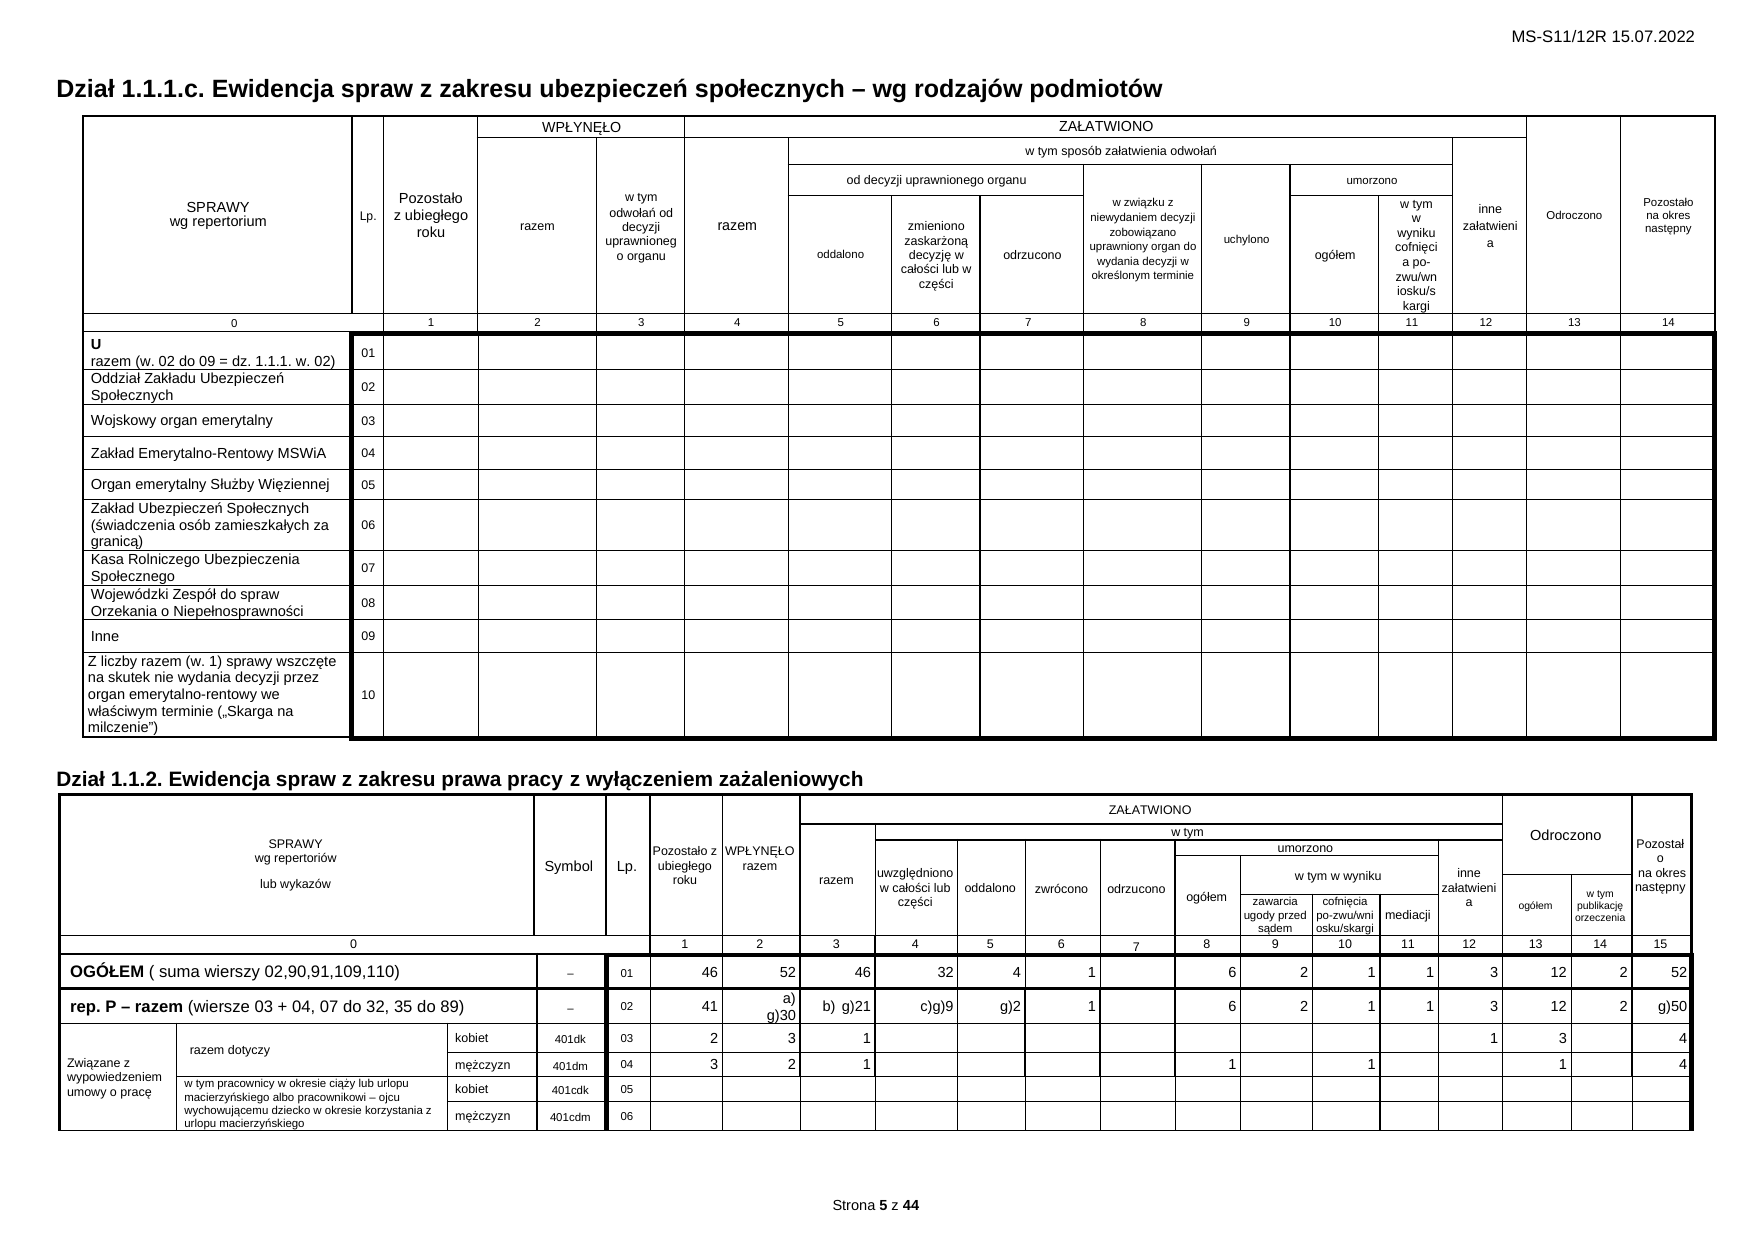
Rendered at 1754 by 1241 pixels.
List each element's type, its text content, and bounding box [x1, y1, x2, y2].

table_cell [1101, 1053, 1174, 1076]
table_cell [1202, 551, 1289, 584]
table_cell 2 3 4 [723, 936, 799, 952]
table_cell [789, 437, 891, 469]
table_cell [1202, 586, 1289, 619]
table_cell ogółem [1291, 196, 1378, 313]
table_cell [384, 470, 478, 498]
table_cell [1084, 653, 1201, 736]
table_cell [1379, 620, 1452, 652]
table_cell 2 [1572, 990, 1631, 1022]
table_cell [685, 620, 788, 652]
table_cell [1572, 1102, 1632, 1130]
table_cell 05 [354, 470, 383, 498]
table_cell [1026, 1102, 1100, 1130]
table_cell 3 [1439, 990, 1502, 1022]
table_cell [685, 405, 788, 436]
table_cell 3 [801, 936, 874, 952]
table_cell [958, 1024, 1024, 1052]
table_cell [981, 551, 1083, 584]
table_cell 1 [801, 1053, 874, 1076]
table_cell [651, 1102, 722, 1130]
table_cell 3 [1439, 957, 1502, 987]
table_cell U razem (w. 02 do 09 = dz. 1.1.1. w. 02) [84, 332, 349, 369]
table_cell – [538, 955, 604, 987]
table_cell w tym odwołań od decyzji uprawnionego organu [597, 138, 684, 313]
table_cell [981, 370, 1083, 404]
table_cell mężczyzn [448, 1102, 536, 1130]
table_cell 9 [1202, 314, 1289, 331]
table_cell uchylono [1202, 165, 1289, 313]
table_cell 0 [84, 314, 383, 331]
table_cell [801, 1102, 875, 1130]
table_cell zmieniono zaskarżoną decyzję w całości lub w części [892, 196, 979, 313]
table_cell 10 [354, 653, 383, 736]
table_cell w tym publikację orzeczenia [1572, 875, 1631, 935]
table_cell [1202, 437, 1289, 469]
table_cell [479, 336, 596, 369]
table_cell [1453, 437, 1526, 469]
table_cell [1026, 1077, 1100, 1101]
table_cell [1291, 620, 1378, 652]
table_cell [1439, 1053, 1502, 1076]
table_cell [1101, 1102, 1175, 1130]
table_cell inne załatwienia [1453, 138, 1526, 313]
table_cell cofnięcia po-zwu/wniosku/skargi [1313, 895, 1379, 935]
table_cell [597, 653, 684, 736]
table_cell [1621, 551, 1712, 584]
table_cell 2 [723, 1053, 799, 1076]
table_cell [1176, 1024, 1240, 1052]
table_cell [1313, 1024, 1379, 1052]
table_cell 1 [1503, 1053, 1571, 1076]
table_cell [892, 336, 979, 369]
table_cell 13 [1503, 936, 1571, 952]
table_cell 02 [609, 990, 650, 1022]
table_cell [1439, 1102, 1502, 1130]
table_cell 12 [1453, 314, 1526, 331]
table_cell [685, 653, 788, 736]
table_cell 2 [1241, 990, 1312, 1022]
table_header ZAŁATWIONO [685, 117, 1526, 137]
table_cell [1453, 336, 1526, 369]
table_cell 1 [1176, 1053, 1240, 1076]
table_cell [1101, 990, 1174, 1022]
table_cell oddalono [789, 196, 891, 313]
table_cell 4 [958, 957, 1025, 987]
table_cell 11 [1381, 936, 1438, 952]
table_cell [1291, 500, 1378, 550]
table_cell 6 [1026, 936, 1100, 952]
table_cell 10 [1291, 314, 1378, 331]
table_cell [1621, 500, 1712, 550]
table_cell 8 [1176, 936, 1240, 952]
table_cell [1241, 1077, 1312, 1101]
table_cell [685, 470, 788, 498]
table_cell rep. P – razem (wiersze 03 + 04, 07 do 32, 35 do 89) [61, 990, 536, 1022]
table_cell 07 [354, 551, 383, 584]
table_cell [876, 1024, 957, 1052]
table_cell [1291, 437, 1378, 469]
table_cell 1 [1026, 990, 1099, 1022]
table_cell [479, 653, 596, 736]
table_cell b) g)21 [801, 990, 874, 1022]
table_header Symbol [535, 796, 605, 935]
table_cell 1 [1381, 990, 1438, 1022]
table_cell [1527, 470, 1620, 498]
table_cell 2 [478, 314, 596, 331]
table_cell [789, 620, 891, 652]
table_cell [1379, 500, 1452, 550]
table_cell [1381, 1053, 1438, 1076]
table_cell 10 [1313, 936, 1379, 952]
table_cell 32 [876, 957, 957, 987]
table_header ZAŁATWIONO [801, 796, 1502, 823]
table_cell [1527, 437, 1620, 469]
table_cell 9 [1241, 936, 1312, 952]
table_cell mediacji [1381, 895, 1438, 935]
table_cell [876, 1053, 957, 1076]
table_cell [1084, 470, 1201, 498]
table_cell razem [685, 138, 788, 313]
table_cell [981, 620, 1083, 652]
table_cell 4 [876, 936, 957, 952]
table_cell [1633, 1102, 1689, 1130]
table_cell Wojskowy organ emerytalny [84, 405, 349, 436]
table_cell kobiet [448, 1077, 536, 1101]
table_cell [1084, 370, 1201, 404]
table_cell [384, 653, 478, 736]
table_cell 14 [1572, 936, 1631, 952]
table_cell [801, 1077, 875, 1101]
table_cell [384, 586, 478, 619]
table_cell [1503, 1077, 1571, 1101]
table_header SPRAWY wg repertorium [84, 117, 351, 313]
table_cell [1379, 551, 1452, 584]
table_cell Wojewódzki Zespół do spraw Orzekania o Niepełnosprawności [84, 586, 349, 619]
table_cell [597, 620, 684, 652]
table_cell [479, 470, 596, 498]
table_cell [1381, 1102, 1438, 1130]
table_cell [1621, 336, 1712, 369]
table_cell [1313, 1102, 1379, 1130]
table_cell 46 [801, 957, 874, 987]
table_cell [1527, 500, 1620, 550]
table_cell [958, 1077, 1025, 1101]
table_cell [1084, 405, 1201, 436]
table_cell [1453, 586, 1526, 619]
table_cell Zakład Ubezpieczeń Społecznych (świadczenia osób zamieszkałych za granicą) [84, 500, 349, 550]
table_cell [1291, 586, 1378, 619]
table_cell [789, 551, 891, 584]
table_cell [1026, 1053, 1099, 1076]
table_header Pozostało z ubiegłego roku [384, 117, 477, 313]
table_cell [597, 336, 684, 369]
table_cell [1621, 470, 1712, 498]
table_cell [1621, 586, 1712, 619]
table_cell [1084, 437, 1201, 469]
table_cell 6 [1176, 957, 1240, 987]
table_cell [685, 586, 788, 619]
table_cell [876, 1102, 957, 1130]
table_cell odrzucono [1101, 841, 1174, 935]
table_cell [1527, 336, 1620, 369]
table_cell 2 [1572, 957, 1631, 987]
table_cell [1453, 370, 1526, 404]
table_header Odroczono [1503, 796, 1631, 874]
table_cell [892, 500, 979, 550]
table_cell [597, 405, 684, 436]
table_cell [789, 500, 891, 550]
table_cell w tym pracownicy w okresie ciąży lub urlopu macierzyńskiego albo pracownikowi – ojcu wychowującemu dziecko w okresie korzystania z urlopu macierzyńskiego [177, 1077, 447, 1130]
table_cell [981, 405, 1083, 436]
table_cell ogółem [1176, 856, 1240, 935]
table_cell [1379, 653, 1452, 736]
table_cell [789, 370, 891, 404]
subtitle Dział 1.1.1.c. Ewidencja spraw z zakresu ubezpieczeń społecznych – wg rodzajów podmiotów [56, 74, 1695, 103]
table_cell [479, 437, 596, 469]
table_cell [1621, 653, 1712, 736]
table_cell 09 [354, 620, 383, 652]
table_cell [1381, 1024, 1438, 1052]
table_cell g)2 [958, 990, 1024, 1022]
table_header Lp. [607, 796, 649, 935]
table_cell 401cdm [538, 1102, 604, 1130]
table_cell 6 [1176, 990, 1240, 1022]
table_cell [1291, 653, 1378, 736]
table_cell – [538, 990, 604, 1022]
table_cell 01 [354, 336, 383, 369]
table_cell [1527, 620, 1620, 652]
table_cell g)50 [1633, 990, 1689, 1022]
table_cell [981, 500, 1083, 550]
table_cell 04 [354, 437, 383, 469]
table_cell [1453, 653, 1526, 736]
table_cell w związku z niewydaniem decyzji zobowiązano uprawniony organ do wydania decyzji w określonym terminie [1084, 165, 1201, 313]
table_cell Organ emerytalny Służby Więziennej [84, 470, 349, 498]
table_cell [1621, 370, 1712, 404]
table_cell [1241, 1024, 1312, 1052]
table_cell w tym w wyniku cofnięcia po-zwu/wniosku/skargi [1379, 196, 1452, 313]
table_cell [384, 370, 478, 404]
table_cell [384, 620, 478, 652]
table_cell ogółem [1503, 875, 1571, 935]
table_cell [1084, 336, 1201, 369]
table_cell 1 [1313, 990, 1379, 1022]
table_cell [1084, 500, 1201, 550]
table_cell zwrócono [1026, 841, 1100, 935]
table_cell [958, 1102, 1025, 1130]
table_cell 1 [1313, 1053, 1379, 1076]
table_cell 1 [384, 314, 477, 331]
table_header WPŁYNĘŁO razem [723, 796, 799, 935]
table_cell [1291, 405, 1378, 436]
table_cell [1621, 437, 1712, 469]
table_cell oddalono [958, 841, 1025, 935]
table_cell [1202, 470, 1289, 498]
table_cell [1453, 405, 1526, 436]
table_cell 4 [1633, 1024, 1689, 1052]
table_cell [1084, 620, 1201, 652]
table_cell odrzucono [981, 196, 1083, 313]
table_cell 14 [1621, 314, 1714, 331]
table_cell 4 [1633, 1053, 1689, 1076]
table_cell [1202, 620, 1289, 652]
table_cell 01 [609, 957, 650, 987]
table_cell [876, 1077, 957, 1101]
table_cell [723, 1077, 800, 1101]
table_cell [1084, 551, 1201, 584]
table_cell [789, 653, 891, 736]
table_cell a) g)30 [723, 990, 799, 1022]
table_cell razem dotyczy [177, 1024, 447, 1076]
table_cell [892, 437, 979, 469]
table_cell [1202, 500, 1289, 550]
table_cell razem [801, 825, 875, 935]
table_cell 41 [651, 990, 722, 1022]
table_cell 04 [609, 1053, 650, 1076]
table_cell 05 [609, 1077, 650, 1101]
table_cell w tym w wyniku [1241, 856, 1438, 893]
table_cell 3 [1503, 1024, 1571, 1052]
table_cell uwzględniono w całości lub części [876, 841, 957, 935]
table_cell 06 [609, 1102, 650, 1130]
table_cell [958, 1053, 1024, 1076]
table_cell 13 [1527, 314, 1620, 331]
table_cell [1176, 1102, 1240, 1130]
table_cell 06 [354, 500, 383, 550]
table_cell 5 [958, 936, 1025, 952]
table_cell [479, 405, 596, 436]
table_cell [1026, 1024, 1099, 1052]
table_cell 1 [801, 1024, 874, 1052]
table_cell Inne [84, 620, 349, 652]
table_cell [1527, 653, 1620, 736]
table_cell 0 [61, 936, 649, 952]
table_cell [1453, 620, 1526, 652]
table_cell [981, 437, 1083, 469]
table_cell [1313, 1077, 1379, 1101]
table_cell [1291, 551, 1378, 584]
table_cell [892, 586, 979, 619]
table_cell [479, 370, 596, 404]
table_cell 11 [1379, 314, 1452, 331]
table_cell 3 [723, 1024, 799, 1052]
table_cell OGÓŁEM ( suma wierszy 02,90,91,109,110) [61, 955, 536, 987]
table_cell [685, 370, 788, 404]
table_cell [789, 405, 891, 436]
table_cell [479, 620, 596, 652]
table_cell [597, 500, 684, 550]
table_cell kobiet [448, 1024, 536, 1052]
table_cell [685, 437, 788, 469]
table_header SPRAWY wg repertoriów lub wykazów [61, 796, 533, 935]
table_header Lp. [353, 117, 383, 313]
table_cell [1202, 653, 1289, 736]
table_cell 3 [597, 314, 684, 331]
table_cell inne załatwienia [1439, 841, 1502, 935]
table_cell [1084, 586, 1201, 619]
table_cell [1176, 1077, 1240, 1101]
table_cell 1 [1026, 957, 1100, 987]
table_cell [789, 336, 891, 369]
table_cell umorzono [1291, 165, 1452, 195]
table_cell [1291, 336, 1378, 369]
table_cell [892, 470, 979, 498]
table_cell [981, 653, 1083, 736]
table_cell [1527, 551, 1620, 584]
table_header WPŁYNĘŁO [478, 117, 684, 137]
table_cell 1 [1381, 957, 1438, 987]
table_cell [892, 405, 979, 436]
table_cell 5 [789, 314, 891, 331]
table_cell 52 [723, 957, 799, 987]
table_cell 15 [1633, 936, 1690, 952]
table_cell 401dk [538, 1024, 604, 1052]
table_cell [1241, 1102, 1312, 1130]
table_cell [597, 370, 684, 404]
table_cell 7 [981, 314, 1083, 331]
table_cell [1241, 1053, 1312, 1076]
table_cell [479, 586, 596, 619]
table_cell 02 [354, 370, 383, 404]
table_cell od decyzji uprawnionego organu [789, 165, 1083, 195]
table_header Odroczono [1527, 117, 1620, 313]
table_cell 1 [651, 936, 722, 952]
table_cell [597, 437, 684, 469]
table_cell Kasa Rolniczego Ubezpieczenia Społecznego [84, 551, 349, 584]
table_cell Związane z wypowiedzeniem umowy o pracę [61, 1024, 176, 1130]
table_cell [1291, 370, 1378, 404]
table_cell [1202, 370, 1289, 404]
table_cell [1379, 437, 1452, 469]
table_cell 6 [892, 314, 979, 331]
table_cell [981, 470, 1083, 498]
table_cell 7 [1101, 936, 1174, 952]
table_cell [892, 370, 979, 404]
table_cell [384, 551, 478, 584]
table_cell 2 [1241, 957, 1312, 987]
table_cell mężczyzn [448, 1053, 536, 1076]
table_cell [1379, 586, 1452, 619]
table_cell [1101, 957, 1174, 987]
table_cell razem [478, 138, 596, 313]
table_cell 12 [1503, 957, 1571, 987]
table_cell [1527, 586, 1620, 619]
table_cell 1 [1313, 957, 1379, 987]
table_cell [981, 586, 1083, 619]
table_cell w tym sposób załatwienia odwołań [789, 138, 1452, 164]
table_cell 12 [1439, 936, 1502, 952]
table_cell 46 [651, 957, 722, 987]
table_cell 52 [1633, 957, 1689, 987]
table_cell Z liczby razem (w. 1) sprawy wszczęte na skutek nie wydania decyzji przez organ emerytalno-rentowy we właściwym terminie („Skarga na milczenie”) [84, 653, 349, 736]
subtitle Dział 1.1.2. Ewidencja spraw z zakresu prawa pracy z wyłączeniem zażaleniowych [56, 767, 1695, 791]
table_cell umorzono [1176, 841, 1438, 855]
table_cell [384, 500, 478, 550]
table_cell [1379, 370, 1452, 404]
table_cell [723, 1102, 800, 1130]
table_cell [892, 653, 979, 736]
table_header Pozostało na okres następny [1633, 796, 1690, 935]
table_cell [1101, 1024, 1174, 1052]
table_cell [1572, 1053, 1631, 1076]
table_cell w tym [876, 825, 1502, 839]
table_cell 03 [609, 1024, 650, 1052]
table_cell 401cdk [538, 1077, 604, 1101]
table_cell [651, 1077, 722, 1101]
table_cell [1633, 1077, 1689, 1101]
table_cell c)g)9 [876, 990, 957, 1022]
table_cell [789, 586, 891, 619]
table_cell [892, 620, 979, 652]
table_cell [1202, 405, 1289, 436]
table_cell [1503, 1102, 1571, 1130]
table_cell [1379, 405, 1452, 436]
table_cell [1381, 1077, 1438, 1101]
table_cell 03 [354, 405, 383, 436]
table_cell [384, 405, 478, 436]
table_cell [1527, 405, 1620, 436]
table_cell [597, 551, 684, 584]
table_cell [1101, 1077, 1175, 1101]
table_cell Oddział Zakładu Ubezpieczeń Społecznych [84, 370, 349, 404]
table_cell Zakład Emerytalno-Rentowy MSWiA [84, 437, 349, 469]
table_header Pozostało z ubiegłego roku [651, 796, 722, 935]
table_cell [1527, 370, 1620, 404]
table_cell [479, 500, 596, 550]
table_cell [597, 586, 684, 619]
table_cell [1572, 1024, 1631, 1052]
table_cell [685, 551, 788, 584]
table_cell 08 [354, 586, 383, 619]
table_cell [1379, 470, 1452, 498]
table_cell [1572, 1077, 1632, 1101]
table_cell [981, 336, 1083, 369]
table_cell [685, 336, 788, 369]
table_cell 1 [1439, 1024, 1502, 1052]
table_cell [1202, 336, 1289, 369]
table_cell [1439, 1077, 1502, 1101]
table_cell [1453, 551, 1526, 584]
table_cell [384, 336, 478, 369]
table_cell 2 [651, 1024, 722, 1052]
table_header Pozostało na okres następny [1621, 117, 1714, 313]
table_cell 8 [1084, 314, 1201, 331]
table_cell [479, 551, 596, 584]
table_cell 12 [1503, 990, 1571, 1022]
table_cell [789, 470, 891, 498]
table_cell zawarcia ugody przed sądem [1241, 895, 1312, 935]
table_cell [1379, 336, 1452, 369]
table_cell [1453, 470, 1526, 498]
table_cell 401dm [538, 1053, 604, 1076]
table_cell [892, 551, 979, 584]
table_cell [1621, 620, 1712, 652]
table_cell [1453, 500, 1526, 550]
table_cell [597, 470, 684, 498]
table_cell 3 [651, 1053, 722, 1076]
table_cell 4 [685, 314, 788, 331]
table_cell [1621, 405, 1712, 436]
table_cell [384, 437, 478, 469]
table_cell [685, 500, 788, 550]
table_cell [1291, 470, 1378, 498]
